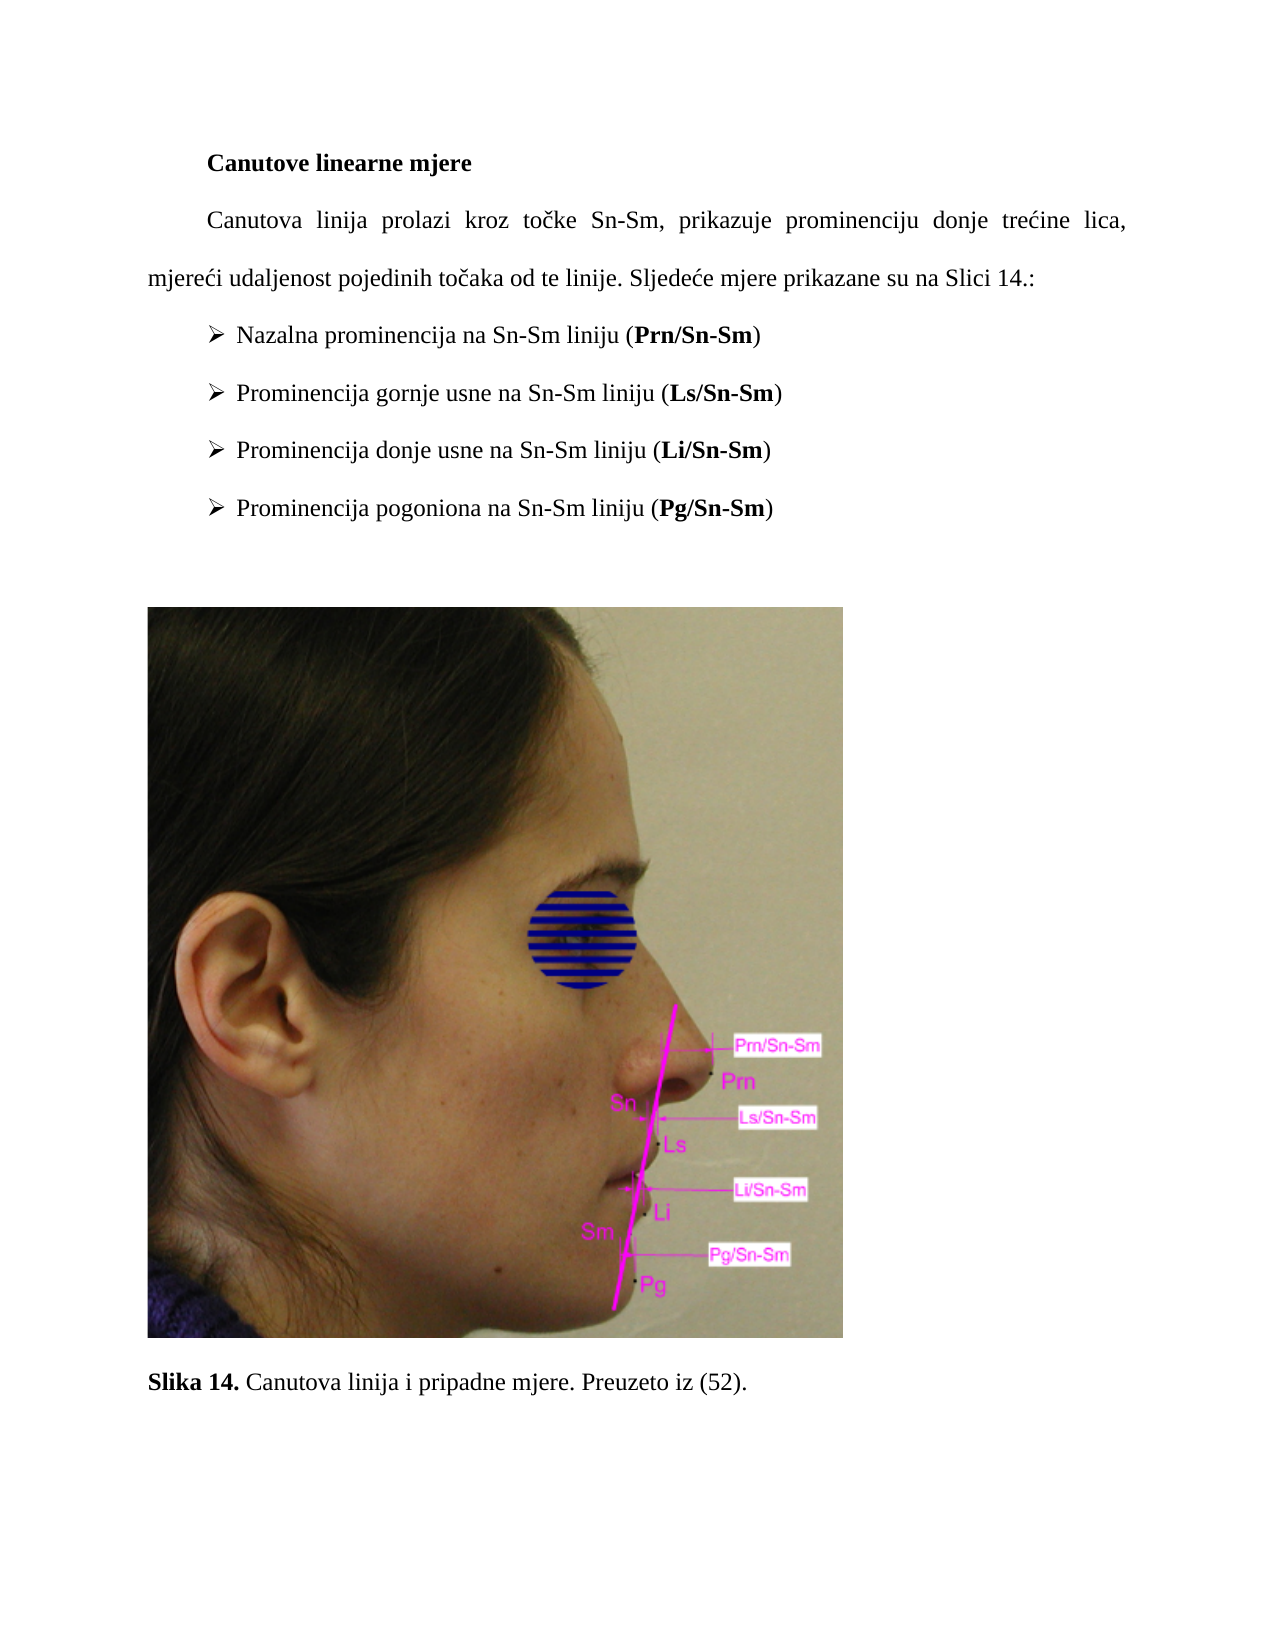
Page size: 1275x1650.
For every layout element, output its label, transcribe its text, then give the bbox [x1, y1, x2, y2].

picture [147, 607, 843, 1338]
list Prominencija pogoniona na Sn-Sm liniju (Pg/Sn-Sm) [207, 493, 1127, 521]
text Slika 14. Canutova linija i pripadne mjere. Preuzeto iz (52). [148, 1367, 1127, 1396]
list Prominencija donje usne na Sn-Sm liniju (Li/Sn-Sm) [207, 435, 1127, 464]
text Canutova linija prolazi kroz točke Sn-Sm, prikazuje prominenciju donje trećine lica, mjereći udaljenost pojedinih točaka od te linije. Sljedeće mjere prikazane su na Slici 14.: [148, 205, 1127, 291]
text Canutove linearne mjere [148, 148, 1127, 176]
list Nazalna prominencija na Sn-Sm liniju (Prn/Sn-Sm) [207, 320, 1127, 349]
list Prominencija gornje usne na Sn-Sm liniju (Ls/Sn-Sm) [207, 378, 1127, 406]
